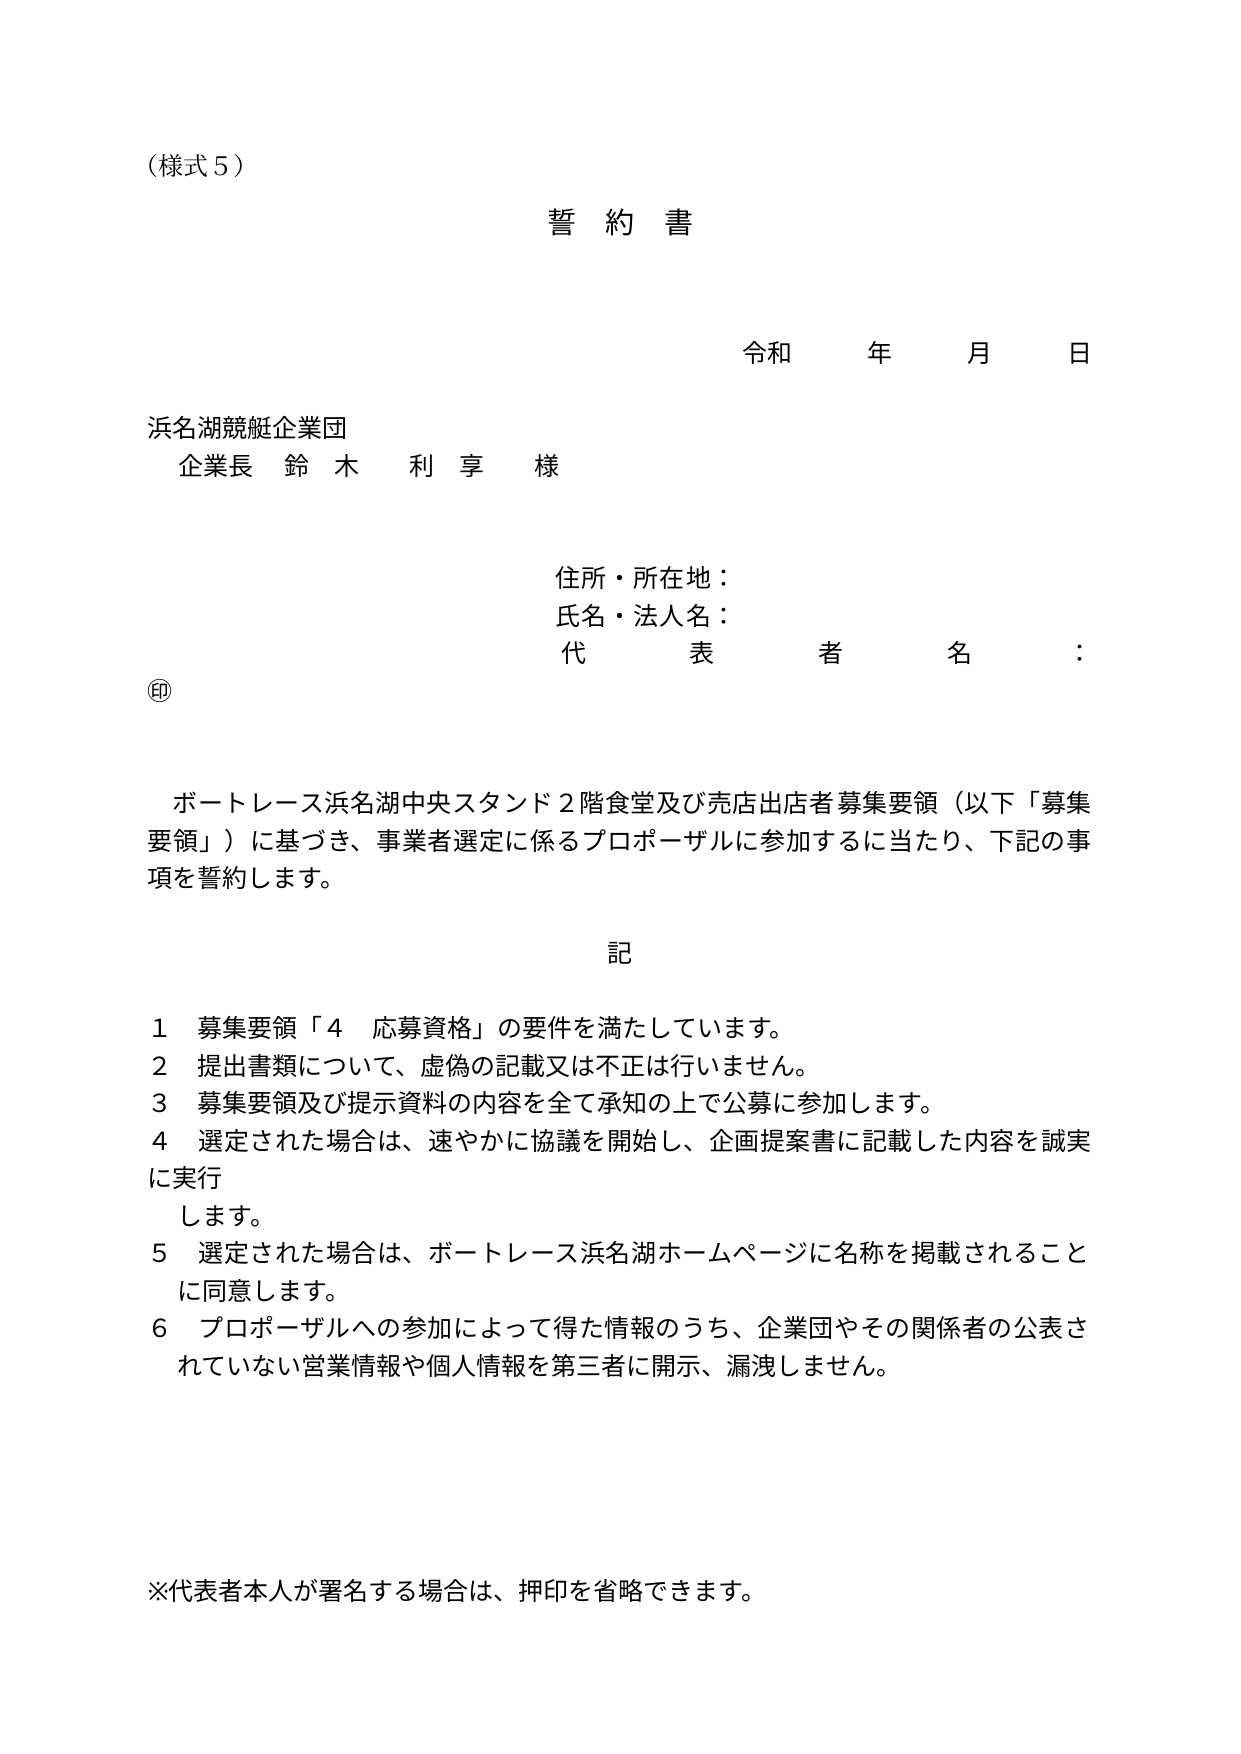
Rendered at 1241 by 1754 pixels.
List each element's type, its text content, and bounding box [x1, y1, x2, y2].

text 記 [148, 933, 1092, 971]
text （様式５） [133, 146, 1092, 183]
text 浜名湖競艇企業団 [148, 408, 1092, 446]
text します。 [148, 1196, 1092, 1233]
text 令和 年 月 日 [148, 333, 1092, 371]
text ４ 選定された場合は、速やかに協議を開始し、企画提案書に記載した内容を誠実に実行 [148, 1121, 1092, 1196]
text 誓約書 [148, 183, 1092, 258]
text 代表者名： ㊞ [148, 633, 1092, 708]
text 企業長 鈴 木 利 享 様 [148, 446, 1092, 483]
text １ 募集要領「４ 応募資格」の要件を満たしています。 [148, 1008, 1092, 1046]
text ボートレース浜名湖中央スタンド２階食堂及び売店出店者募集要領（以下「募集要領」）に基づき、事業者選定に係るプロポーザルに参加するに当たり、下記の事項を誓約します。 [148, 783, 1092, 896]
text ３ 募集要領及び提示資料の内容を全て承知の上で公募に参加します。 [148, 1083, 1092, 1121]
text ６ プロポーザルへの参加によって得た情報のうち、企業団やその関係者の公表されていない営業情報や個人情報を第三者に開示、漏洩しません。 [148, 1308, 1092, 1383]
text ※代表者本人が署名する場合は、押印を省略できます。 [148, 1571, 1092, 1608]
text 氏名・法人名： [148, 596, 1092, 633]
text ５ 選定された場合は、ボートレース浜名湖ホームページに名称を掲載されることに同意します。 [148, 1233, 1092, 1308]
text 住所・所在地： [148, 558, 1092, 596]
text ２ 提出書類について、虚偽の記載又は不正は行いません。 [148, 1046, 1092, 1083]
